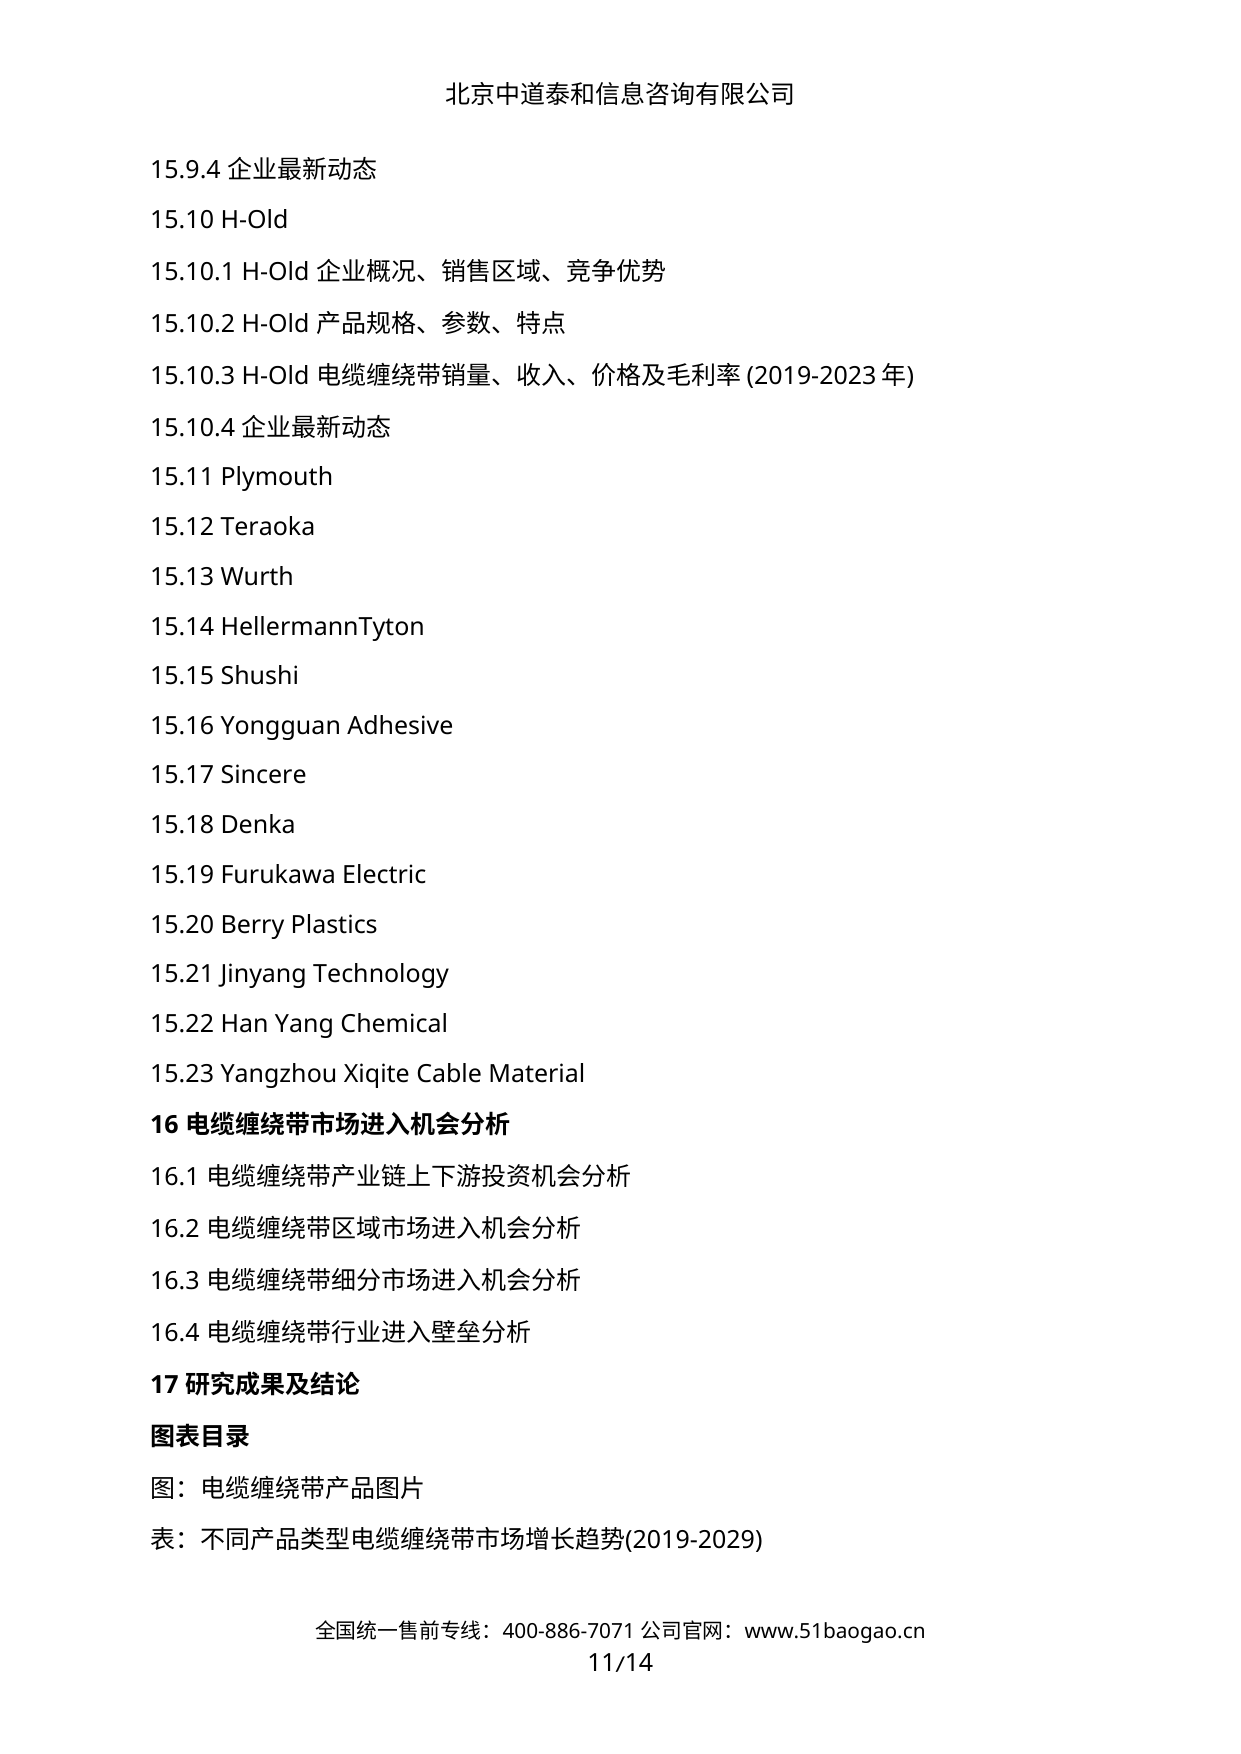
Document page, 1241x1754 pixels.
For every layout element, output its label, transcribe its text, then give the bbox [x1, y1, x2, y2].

text 15.9.4 企业最新动态 [150, 150, 1090, 186]
text 15.10.4 企业最新动态 [150, 407, 1090, 443]
text 15.19 Furukawa Electric [150, 857, 1090, 891]
text 16.1 电缆缠绕带产业链上下游投资机会分析 [150, 1157, 1090, 1193]
text 15.10.3 H-Old 电缆缠绕带销量、收入、价格及毛利率 (2019-2023年) [150, 355, 1090, 392]
text 15.18 Denka [150, 807, 1090, 841]
text 15.14 HellermannTyton [150, 608, 1090, 642]
text 15.10 H-Old [150, 202, 1090, 236]
text 15.20 Berry Plastics [150, 906, 1090, 940]
text 图表目录 [150, 1416, 1090, 1452]
text 15.15 Shushi [150, 658, 1090, 692]
text 16 电缆缠绕带市场进入机会分析 [150, 1105, 1090, 1141]
text 15.22 Han Yang Chemical [150, 1006, 1090, 1040]
text 17 研究成果及结论 [150, 1364, 1090, 1401]
text 15.23 Yangzhou Xiqite Cable Material [150, 1055, 1090, 1089]
text 15.12 Teraoka [150, 509, 1090, 543]
text 16.4 电缆缠绕带行业进入壁垒分析 [150, 1312, 1090, 1349]
text 15.11 Plymouth [150, 459, 1090, 493]
text 15.10.1 H-Old 企业概况、销售区域、竞争优势 [150, 252, 1090, 288]
text 15.16 Yongguan Adhesive [150, 707, 1090, 742]
text 15.17 Sincere [150, 757, 1090, 791]
text 16.3 电缆缠绕带细分市场进入机会分析 [150, 1261, 1090, 1297]
text 16.2 电缆缠绕带区域市场进入机会分析 [150, 1209, 1090, 1245]
text 图：电缆缠绕带产品图片 [150, 1468, 1090, 1504]
text 15.13 Wurth [150, 558, 1090, 592]
text 15.10.2 H-Old 产品规格、参数、特点 [150, 303, 1090, 340]
text 15.21 Jinyang Technology [150, 956, 1090, 990]
text 表：不同产品类型电缆缠绕带市场增长趋势(2019-2029) [150, 1520, 1090, 1556]
